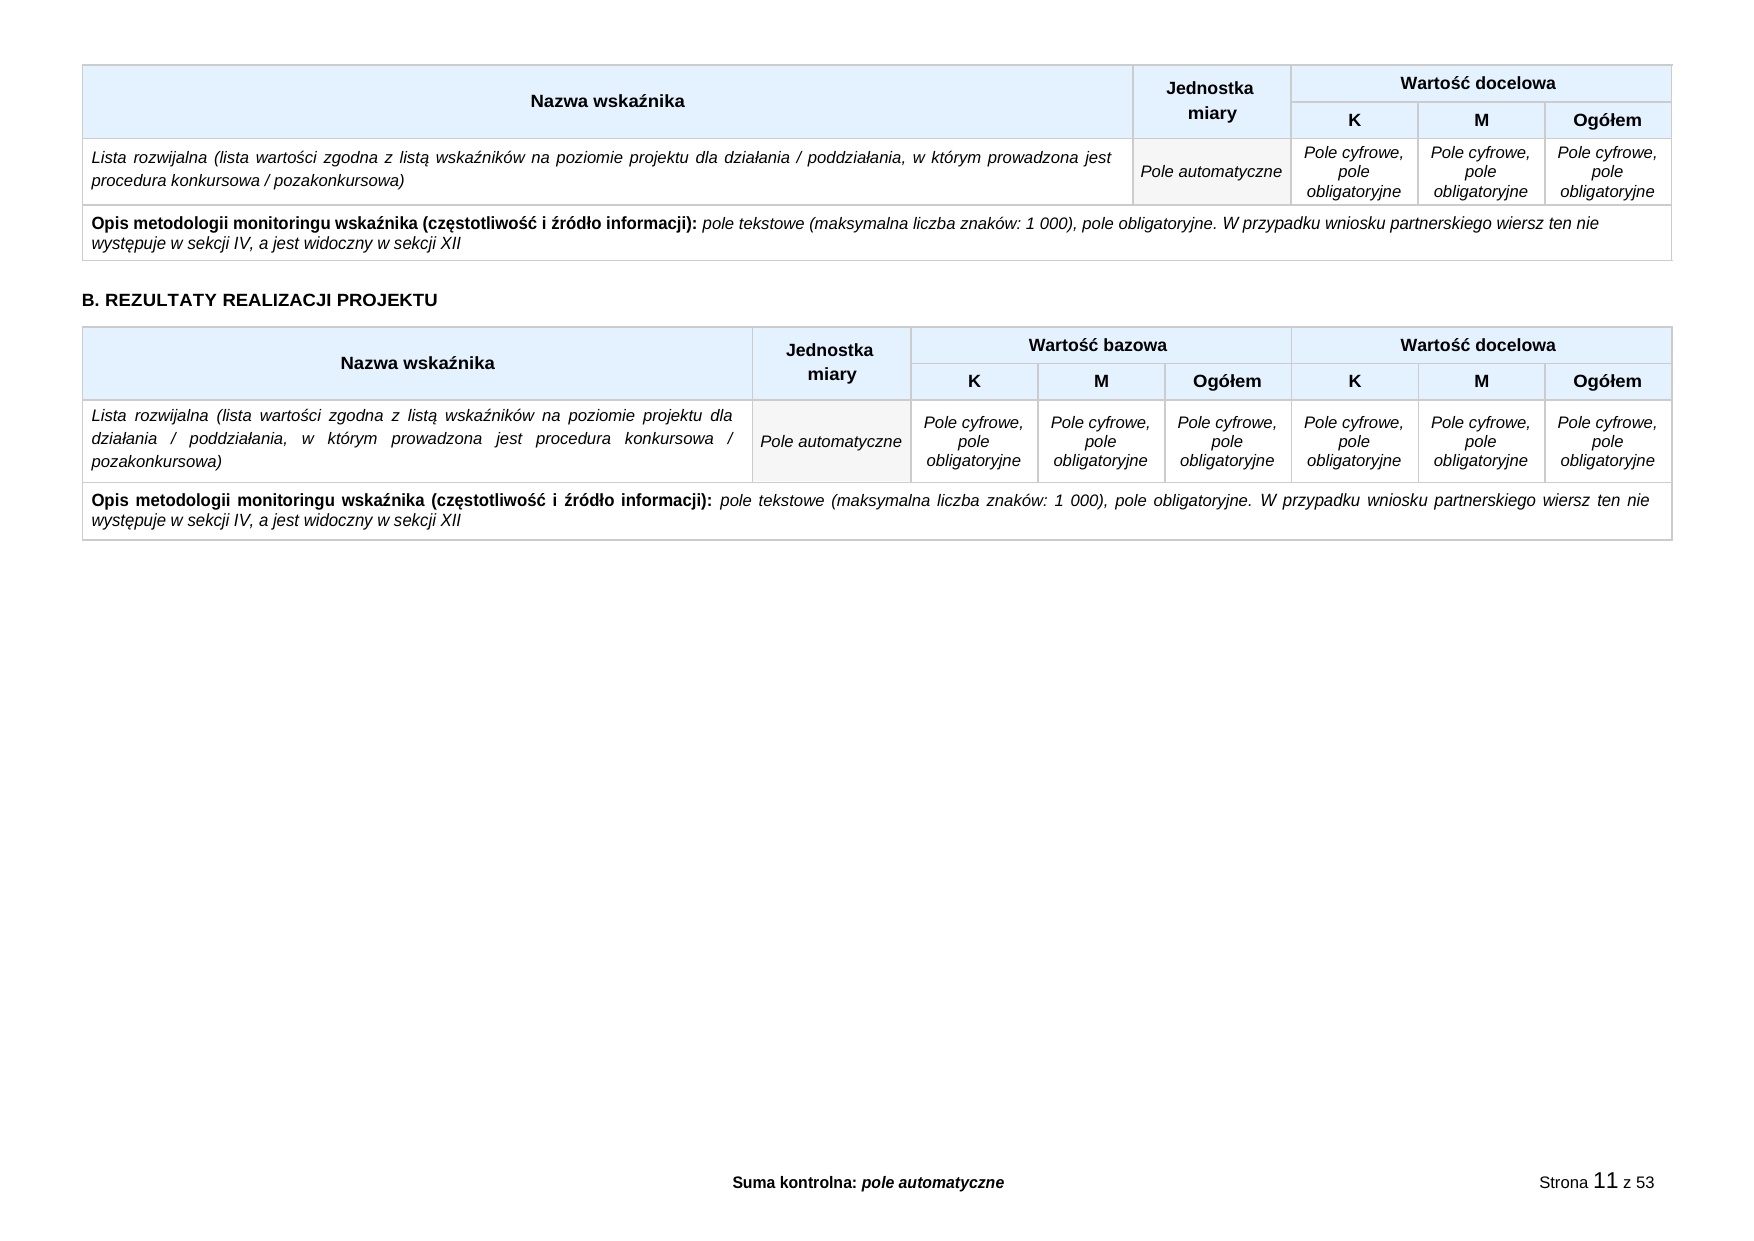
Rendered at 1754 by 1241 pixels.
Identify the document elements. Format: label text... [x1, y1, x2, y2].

table_cell Pole cyfrowe, pole obligatoryjne [1419, 139, 1544, 204]
table_cell K [1292, 103, 1417, 138]
table_cell Pole cyfrowe, pole obligatoryjne [1039, 401, 1164, 481]
table_cell Pole cyfrowe, pole obligatoryjne [912, 401, 1037, 481]
table_cell M [1039, 364, 1164, 399]
table_cell K [912, 364, 1037, 399]
table_cell K [1292, 364, 1418, 399]
list REZULTATY REALIZACJI PROJEKTU [82, 289, 1685, 310]
table_header Wartość bazowa [912, 328, 1291, 363]
table_header Jednostka miary [1134, 66, 1290, 138]
table_cell Pole cyfrowe, pole obligatoryjne [1292, 401, 1418, 481]
table_cell Ogółem [1546, 103, 1671, 138]
table_header Wartość docelowa [1292, 66, 1671, 101]
table_cell Pole automatyczne [753, 401, 910, 481]
table_cell M [1419, 103, 1544, 138]
table_cell Pole cyfrowe, pole obligatoryjne [1419, 401, 1544, 481]
table_header Wartość docelowa [1292, 328, 1671, 363]
table_cell M [1419, 364, 1544, 399]
table_cell Pole cyfrowe, pole obligatoryjne [1546, 401, 1671, 481]
table_header Jednostka miary [753, 328, 910, 399]
table_header Nazwa wskaźnika [83, 66, 1132, 138]
table_cell Pole automatyczne [1134, 139, 1290, 204]
table_cell Ogółem [1166, 364, 1291, 399]
table_header Nazwa wskaźnika [83, 328, 752, 399]
table_cell Pole cyfrowe, pole obligatoryjne [1166, 401, 1291, 481]
table_cell Pole cyfrowe, pole obligatoryjne [1292, 139, 1417, 204]
table_cell Ogółem [1546, 364, 1671, 399]
table_cell Pole cyfrowe, pole obligatoryjne [1546, 139, 1671, 204]
